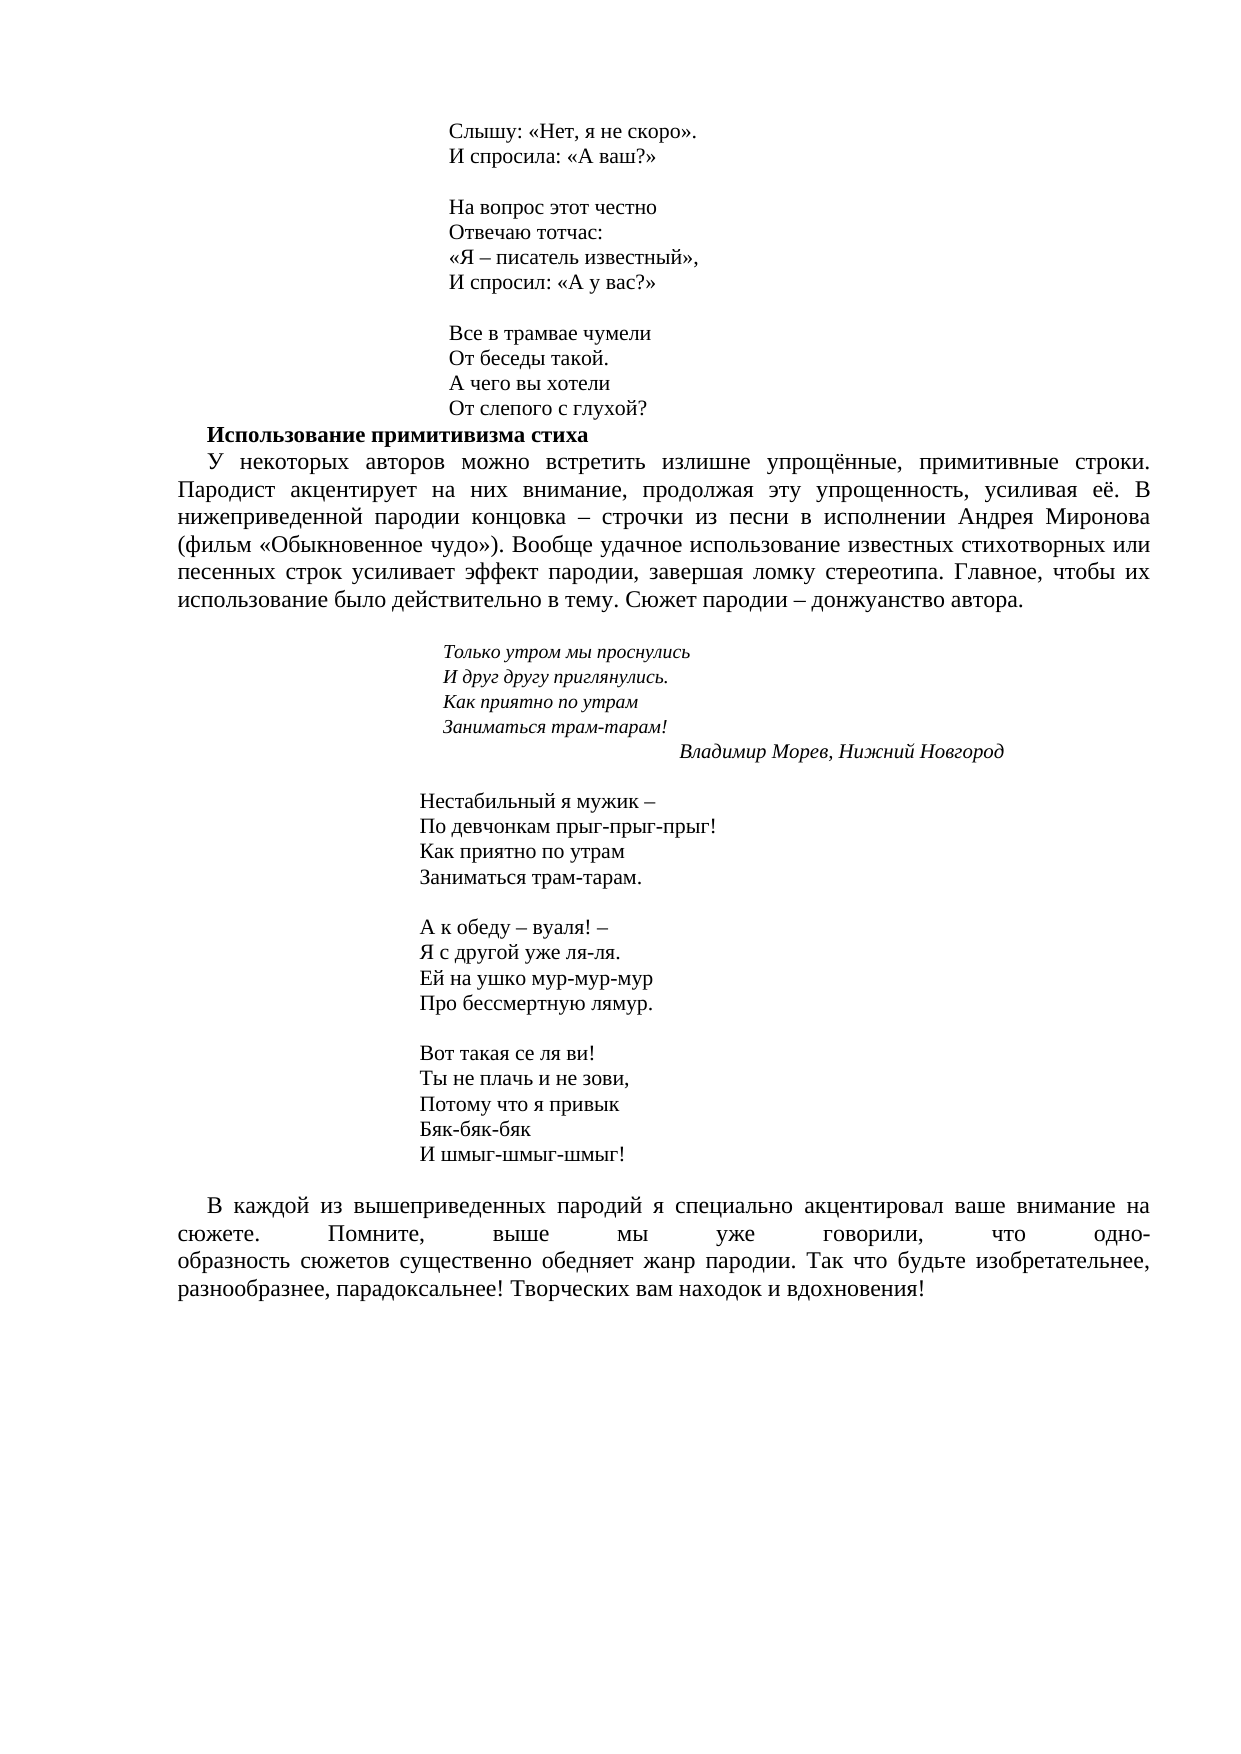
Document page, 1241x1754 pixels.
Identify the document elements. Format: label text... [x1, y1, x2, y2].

text Бяк-бяк-бяк [390, 1116, 1152, 1141]
text А к обеду – вуаля! – [390, 914, 1152, 939]
text Вот такая се ля ви! [390, 1040, 1152, 1065]
text У некоторых авторов можно встретить излишне упрощённые, примитивные строки. Пародист акцентирует на них внимание, продолжая эту упрощенность, усиливая её. В нижеприведенной пародии концовка – строчки из песни в исполнении Андрея Миронова (фильм «Обыкновенное чудо»). Вообще удачное использование известных стихотворных или песенных строк усиливает эффект пародии, завершая ломку стереотипа. Главное, чтобы их использование было действительно в тему. Сюжет пародии – донжуанство автора. [177, 447, 1152, 613]
text И спросил: «А у вас?» [419, 269, 1152, 294]
text И друг другу приглянулись. [413, 663, 1152, 688]
text Отвечаю тотчас: [419, 219, 1152, 244]
text От слепого с глухой? [419, 395, 1152, 421]
text Я с другой уже ля-ля. [390, 939, 1152, 964]
text Слышу: «Нет, я не скоро». [419, 118, 1152, 143]
text Заниматься трам-тарам! [413, 713, 1152, 738]
text И спросила: «А ваш?» [419, 143, 1152, 168]
text И шмыг-шмыг-шмыг! [390, 1141, 1152, 1166]
text Ты не плачь и не зови, [390, 1065, 1152, 1091]
text Как приятно по утрам [390, 838, 1152, 864]
text Нестабильный я мужик – [390, 788, 1152, 813]
text «Я – писатель известный», [419, 244, 1152, 269]
text Владимир Морев, Нижний Новгород [177, 738, 1004, 763]
text Ей на ушко мур-мур-мур [390, 964, 1152, 990]
text Все в трамвае чумели [419, 320, 1152, 345]
text Заниматься трам-тарам. [390, 864, 1152, 889]
text От беседы такой. [419, 345, 1152, 370]
text По девчонкам прыг-прыг-прыг! [390, 813, 1152, 838]
text Только утром мы проснулись [413, 638, 1152, 663]
text В каждой из вышеприведенных пародий я специально акцентировал ваше внимание на сюжете. Помните, выше мы уже говорили, что одно- образность сюжетов существенно обедняет жанр пародии. Так что будьте изобретательнее, разнообразнее, парадоксальнее! Творческих вам находок и вдохновения! [177, 1191, 1152, 1302]
text Потому что я привык [390, 1091, 1152, 1116]
text На вопрос этот честно [419, 194, 1152, 219]
text А чего вы хотели [419, 370, 1152, 395]
text Использование примитивизма стиха [177, 421, 1152, 447]
text Про бессмертную лямур. [390, 990, 1152, 1015]
text Как приятно по утрам [413, 688, 1152, 713]
